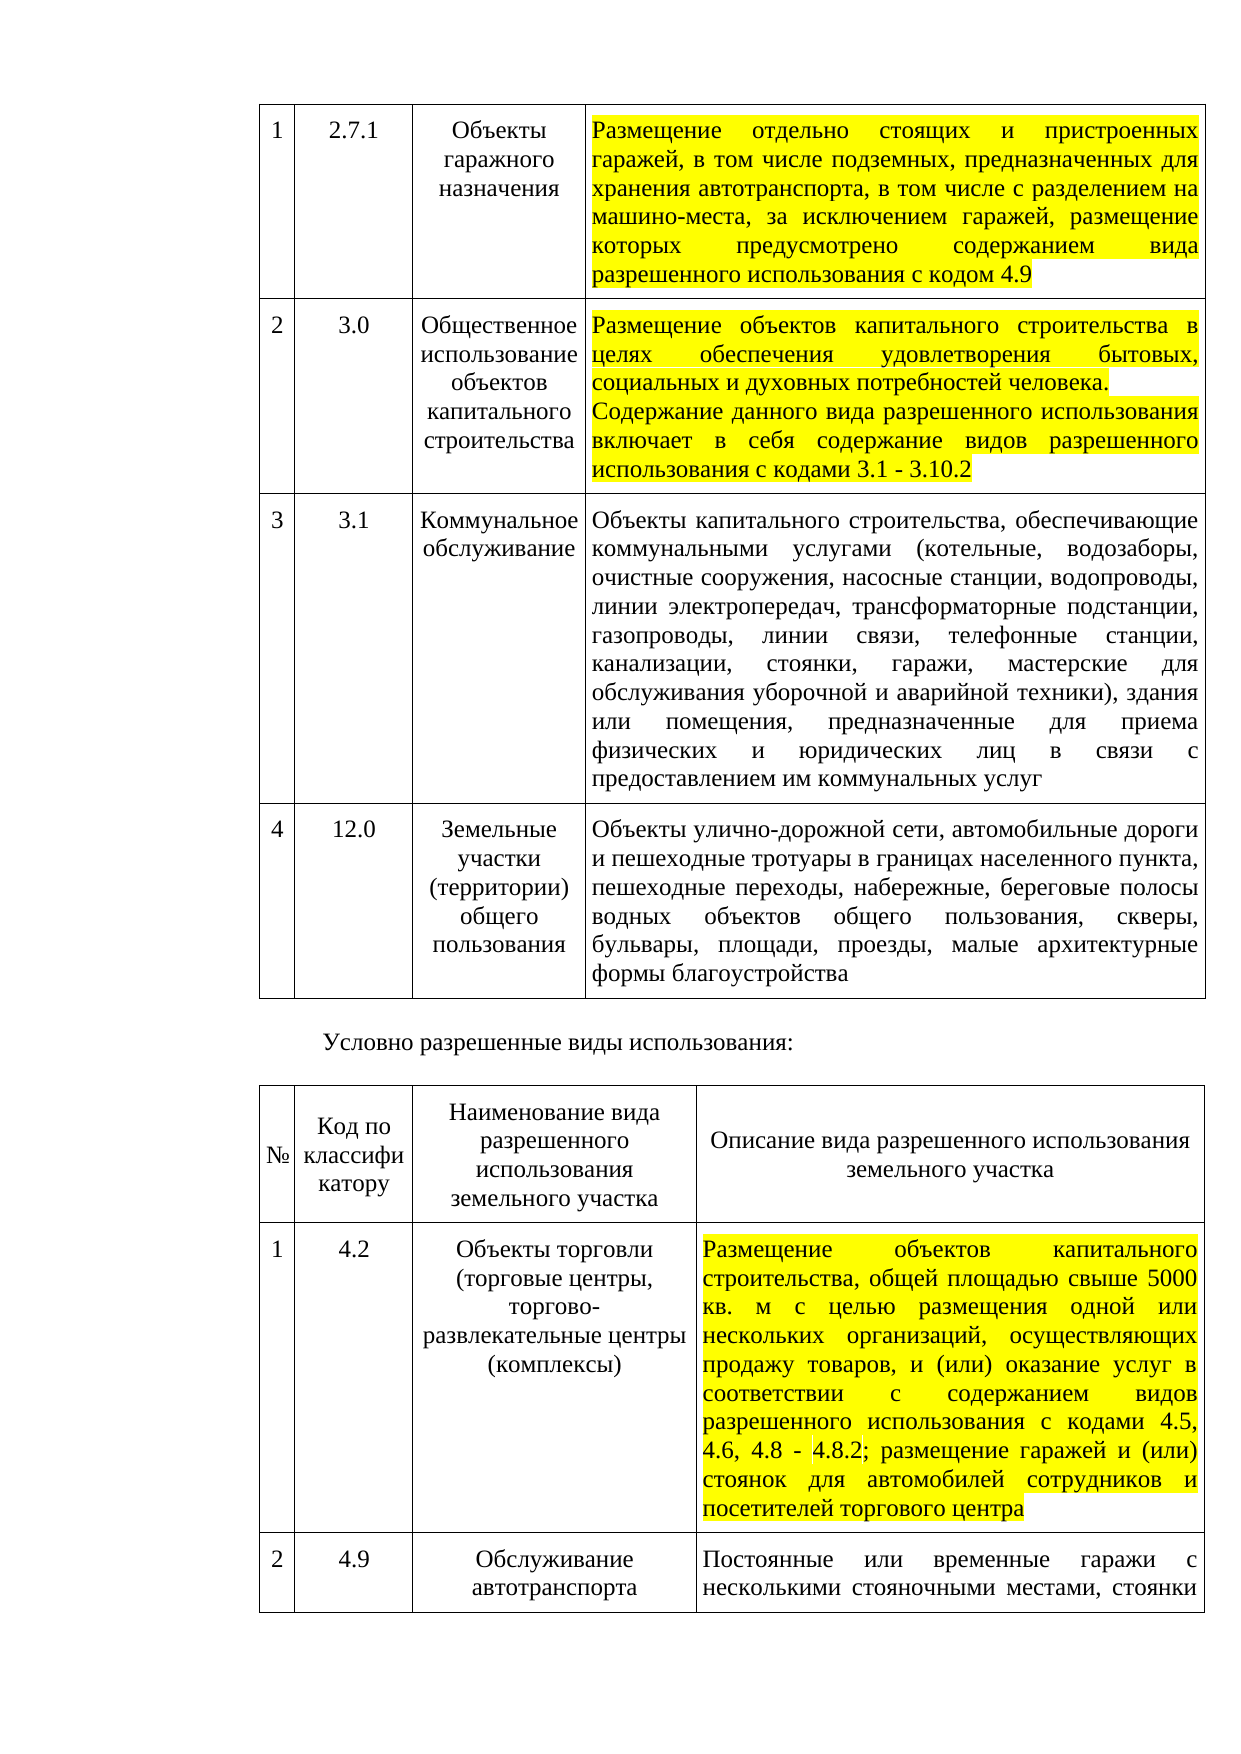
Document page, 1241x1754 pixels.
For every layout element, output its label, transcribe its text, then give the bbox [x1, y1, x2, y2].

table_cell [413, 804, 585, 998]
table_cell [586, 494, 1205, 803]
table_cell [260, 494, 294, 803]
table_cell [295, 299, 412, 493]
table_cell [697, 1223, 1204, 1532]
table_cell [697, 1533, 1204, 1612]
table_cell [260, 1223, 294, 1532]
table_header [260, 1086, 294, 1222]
text Условно разрешенные виды использования: [266, 1027, 1181, 1056]
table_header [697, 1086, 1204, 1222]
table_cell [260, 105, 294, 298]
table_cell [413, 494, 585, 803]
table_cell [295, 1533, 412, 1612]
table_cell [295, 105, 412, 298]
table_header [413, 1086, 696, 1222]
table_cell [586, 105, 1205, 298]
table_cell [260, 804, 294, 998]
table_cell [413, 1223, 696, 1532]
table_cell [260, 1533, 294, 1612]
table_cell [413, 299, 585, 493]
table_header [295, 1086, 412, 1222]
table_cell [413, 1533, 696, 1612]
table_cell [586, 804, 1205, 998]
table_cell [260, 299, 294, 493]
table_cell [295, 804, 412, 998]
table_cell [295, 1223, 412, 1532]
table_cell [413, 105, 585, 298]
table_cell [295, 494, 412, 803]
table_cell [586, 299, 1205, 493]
